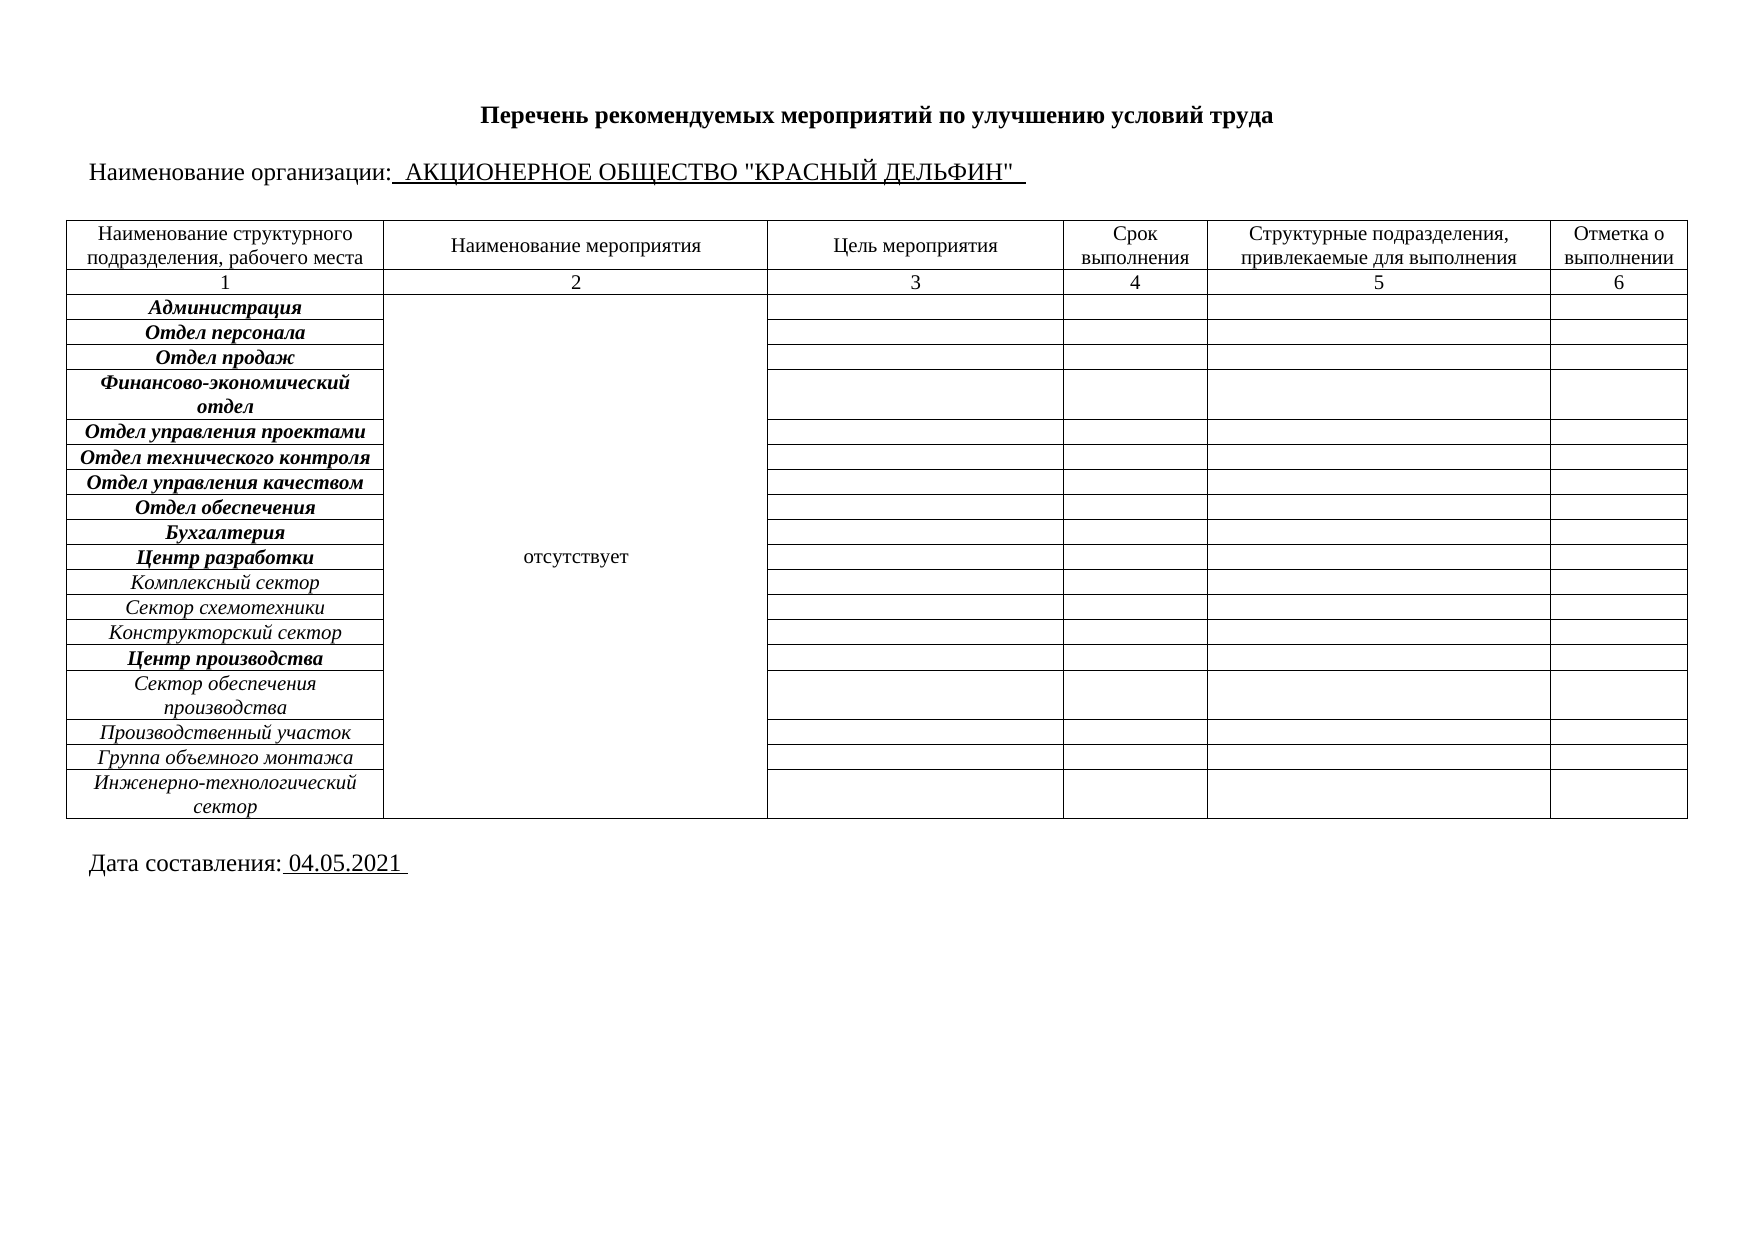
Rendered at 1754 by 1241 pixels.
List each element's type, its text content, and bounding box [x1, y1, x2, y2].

table_cell 6 [1551, 270, 1687, 294]
table_cell [1208, 720, 1550, 744]
table_cell Финансово-экономический отдел [67, 370, 383, 418]
table_cell [1551, 495, 1687, 519]
table_cell [1551, 295, 1687, 319]
table_cell [1551, 520, 1687, 544]
table_cell [768, 370, 1063, 418]
table_cell [1208, 445, 1550, 469]
table_cell [1064, 770, 1207, 818]
table_cell [1208, 320, 1550, 344]
table_cell Администрация [67, 295, 383, 319]
table_cell [768, 645, 1063, 669]
table_cell [1064, 671, 1207, 719]
table_cell [1551, 320, 1687, 344]
table_cell Группа объемного монтажа [67, 745, 383, 769]
table_cell [1064, 595, 1207, 619]
table_cell [1551, 420, 1687, 443]
table_header Отметка о выполнении [1551, 221, 1687, 269]
table_cell Центр производства [67, 645, 383, 669]
table_cell [1551, 745, 1687, 769]
table_cell [1551, 671, 1687, 719]
table_cell [768, 745, 1063, 769]
table_cell [1551, 770, 1687, 818]
table_cell Отдел персонала [67, 320, 383, 344]
table_cell [1064, 345, 1207, 369]
table_cell [1208, 495, 1550, 519]
table_cell [1551, 645, 1687, 669]
table_cell Бухгалтерия [67, 520, 383, 544]
table_cell [1551, 570, 1687, 594]
table_cell [1208, 770, 1550, 818]
table_cell [1551, 620, 1687, 644]
table_cell [1551, 595, 1687, 619]
table_cell [1208, 345, 1550, 369]
table_cell [1208, 370, 1550, 418]
table_cell [1064, 470, 1207, 494]
table_cell [768, 420, 1063, 443]
table_cell [768, 570, 1063, 594]
table_cell [1208, 570, 1550, 594]
table_cell [1208, 595, 1550, 619]
table_cell Отдел обеспечения [67, 495, 383, 519]
table_cell Отдел управления проектами [67, 420, 383, 443]
table_cell [768, 495, 1063, 519]
table_cell [1064, 445, 1207, 469]
table_cell [1208, 545, 1550, 569]
table_cell [768, 545, 1063, 569]
table_cell [1208, 420, 1550, 443]
table_cell [1551, 545, 1687, 569]
table_header Срок выполнения [1064, 221, 1207, 269]
table_cell [1064, 545, 1207, 569]
table_cell [1208, 671, 1550, 719]
table_cell [1551, 720, 1687, 744]
table_cell [1208, 645, 1550, 669]
text Наименование организации: АКЦИОНЕРНОЕ ОБЩЕСТВО "КРАСНЫЙ ДЕЛЬФИН" [89, 157, 1665, 186]
table_cell 5 [1208, 270, 1550, 294]
table_cell Центр разработки [67, 545, 383, 569]
table_cell [1064, 495, 1207, 519]
table_header Структурные подразделения, привлекаемые для выполнения [1208, 221, 1550, 269]
text Дата составления: 04.05.2021 [89, 848, 1665, 877]
table_header Наименование структурного подразделения, рабочего места [67, 221, 383, 269]
table_cell Комплексный сектор [67, 570, 383, 594]
table_cell [768, 770, 1063, 818]
table_cell [1208, 520, 1550, 544]
table_cell [1551, 470, 1687, 494]
table_cell [768, 320, 1063, 344]
table_cell [1208, 295, 1550, 319]
text Перечень рекомендуемых мероприятий по улучшению условий труда [89, 100, 1665, 129]
table_cell [1064, 645, 1207, 669]
table_cell 2 [384, 270, 767, 294]
table_cell Сектор схемотехники [67, 595, 383, 619]
table_cell 4 [1064, 270, 1207, 294]
table_cell [1064, 520, 1207, 544]
table_cell [1064, 420, 1207, 443]
table_cell [1064, 720, 1207, 744]
table_cell [768, 445, 1063, 469]
table_cell [768, 595, 1063, 619]
table_cell [1551, 370, 1687, 418]
table_cell [768, 470, 1063, 494]
table_cell [1064, 745, 1207, 769]
table_cell Сектор обеспечения производства [67, 671, 383, 719]
table_cell Отдел технического контроля [67, 445, 383, 469]
table_cell [1551, 445, 1687, 469]
table_cell 1 [67, 270, 383, 294]
table_cell Производственный участок [67, 720, 383, 744]
table_cell Инженерно-технологический сектор [67, 770, 383, 818]
table_cell [768, 295, 1063, 319]
table_cell [768, 520, 1063, 544]
table_cell [1208, 620, 1550, 644]
table_cell Конструкторский сектор [67, 620, 383, 644]
table_header Цель мероприятия [768, 221, 1063, 269]
table_cell [768, 671, 1063, 719]
table_cell Отдел управления качеством [67, 470, 383, 494]
table_cell [1551, 345, 1687, 369]
table_cell Отдел продаж [67, 345, 383, 369]
table_cell [1064, 320, 1207, 344]
table_cell [768, 345, 1063, 369]
table_cell [1208, 470, 1550, 494]
table_cell [1064, 620, 1207, 644]
table_cell [1064, 370, 1207, 418]
table_header Наименование мероприятия [384, 221, 767, 269]
table_cell [768, 720, 1063, 744]
table_cell [1064, 570, 1207, 594]
table_cell 3 [768, 270, 1063, 294]
table_cell [1064, 295, 1207, 319]
table_cell [1208, 745, 1550, 769]
table_cell [768, 620, 1063, 644]
table_cell отсутствует [384, 295, 767, 818]
